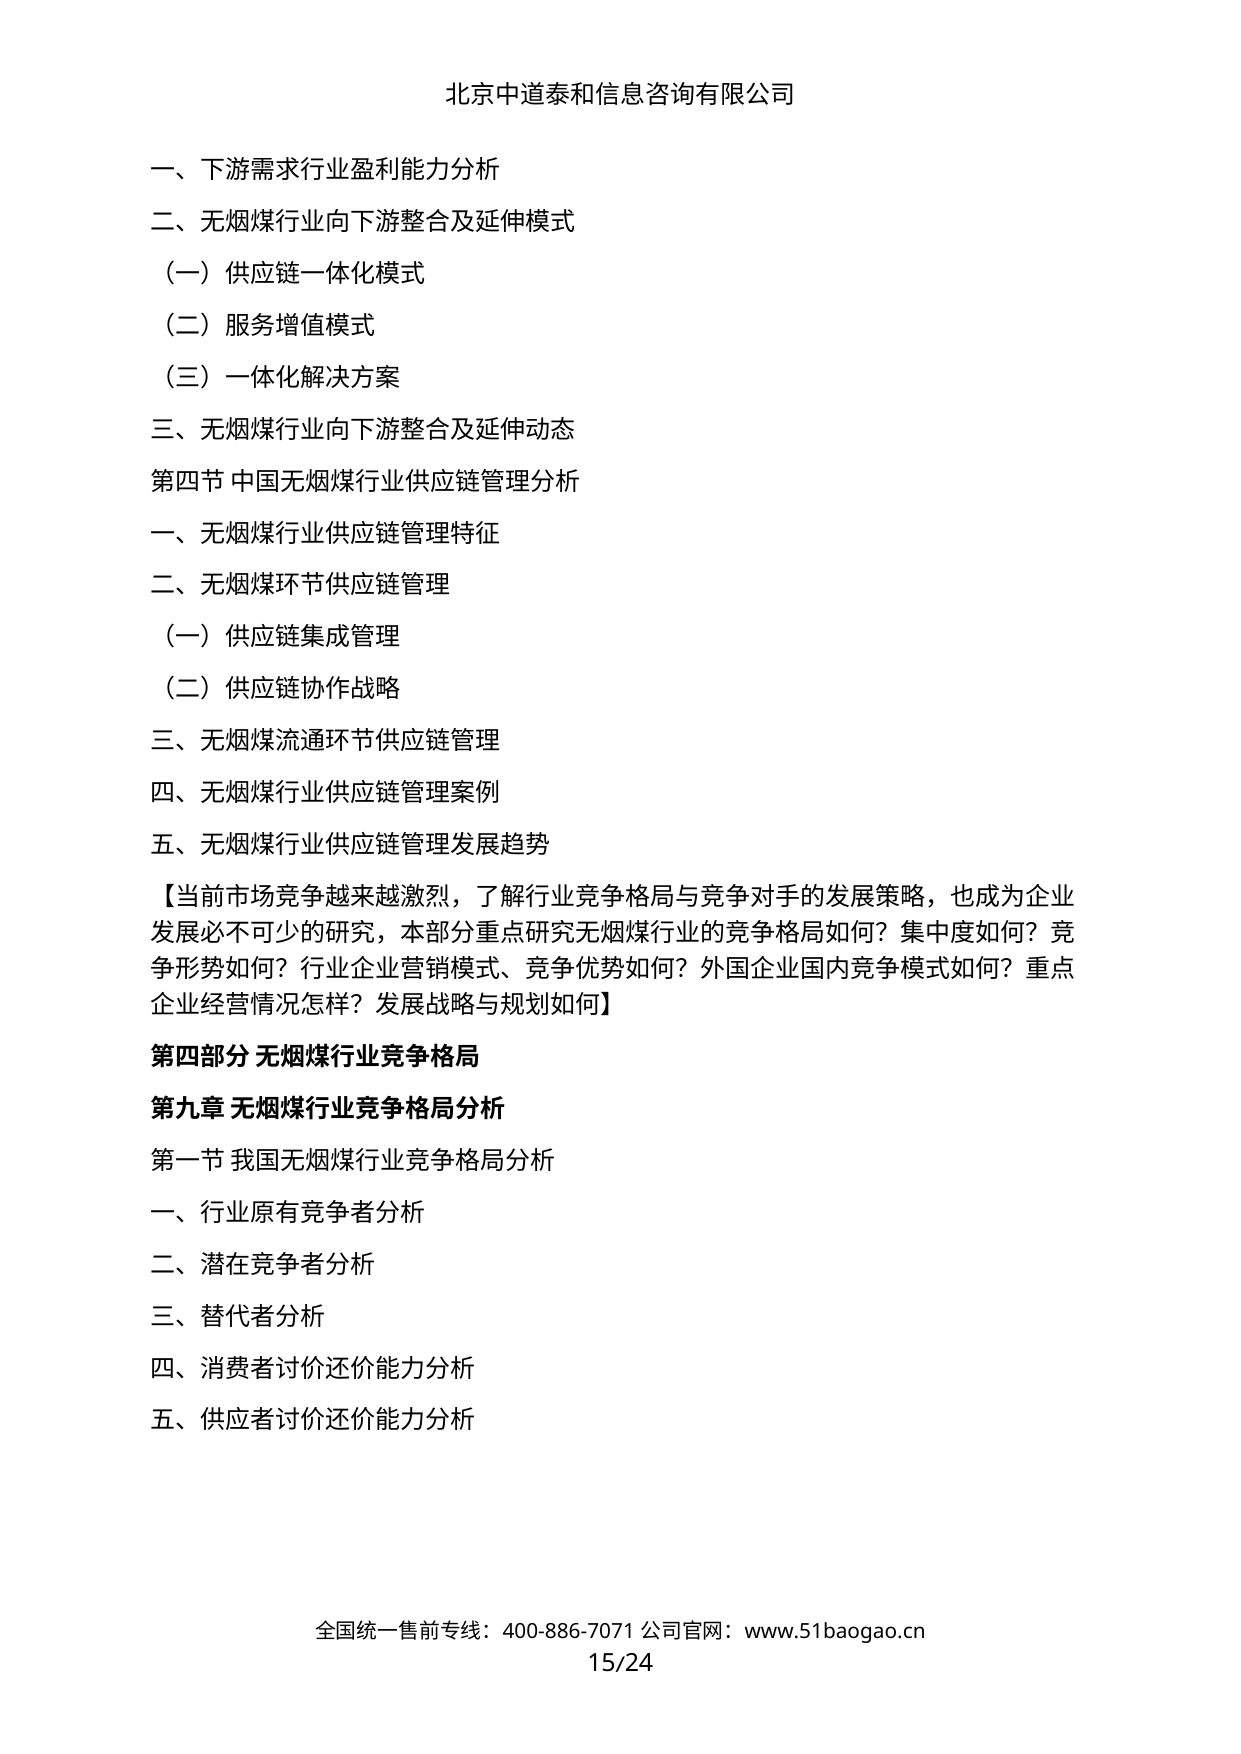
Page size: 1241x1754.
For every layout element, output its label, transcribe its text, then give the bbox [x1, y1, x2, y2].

text 一、无烟煤行业供应链管理特征 [150, 513, 1090, 549]
text 一、行业原有竞争者分析 [150, 1192, 1090, 1229]
text 第四节 中国无烟煤行业供应链管理分析 [150, 461, 1090, 497]
text 五、无烟煤行业供应链管理发展趋势 [150, 824, 1090, 861]
text （二）供应链协作战略 [150, 669, 1090, 705]
text 第一节 我国无烟煤行业竞争格局分析 [150, 1141, 1090, 1177]
text （一）供应链集成管理 [150, 617, 1090, 653]
text 第九章 无烟煤行业竞争格局分析 [150, 1089, 1090, 1125]
text 第四部分 无烟煤行业竞争格局 [150, 1037, 1090, 1073]
text 二、无烟煤环节供应链管理 [150, 565, 1090, 601]
text 五、供应者讨价还价能力分析 [150, 1400, 1090, 1436]
text （二）服务增值模式 [150, 306, 1090, 342]
text （三）一体化解决方案 [150, 357, 1090, 394]
text 三、无烟煤流通环节供应链管理 [150, 721, 1090, 757]
text 四、无烟煤行业供应链管理案例 [150, 772, 1090, 809]
text 一、下游需求行业盈利能力分析 [150, 150, 1090, 186]
text 二、潜在竞争者分析 [150, 1244, 1090, 1281]
text 三、替代者分析 [150, 1296, 1090, 1332]
text 【当前市场竞争越来越激烈，了解行业竞争格局与竞争对手的发展策略，也成为企业发展必不可少的研究，本部分重点研究无烟煤行业的竞争格局如何？集中度如何？竞争形势如何？行业企业营销模式、竞争优势如何？外国企业国内竞争模式如何？重点企业经营情况怎样？发展战略与规划如何】 [150, 876, 1090, 1021]
text （一）供应链一体化模式 [150, 254, 1090, 290]
text 二、无烟煤行业向下游整合及延伸模式 [150, 202, 1090, 238]
text 三、无烟煤行业向下游整合及延伸动态 [150, 409, 1090, 446]
text 四、消费者讨价还价能力分析 [150, 1348, 1090, 1384]
